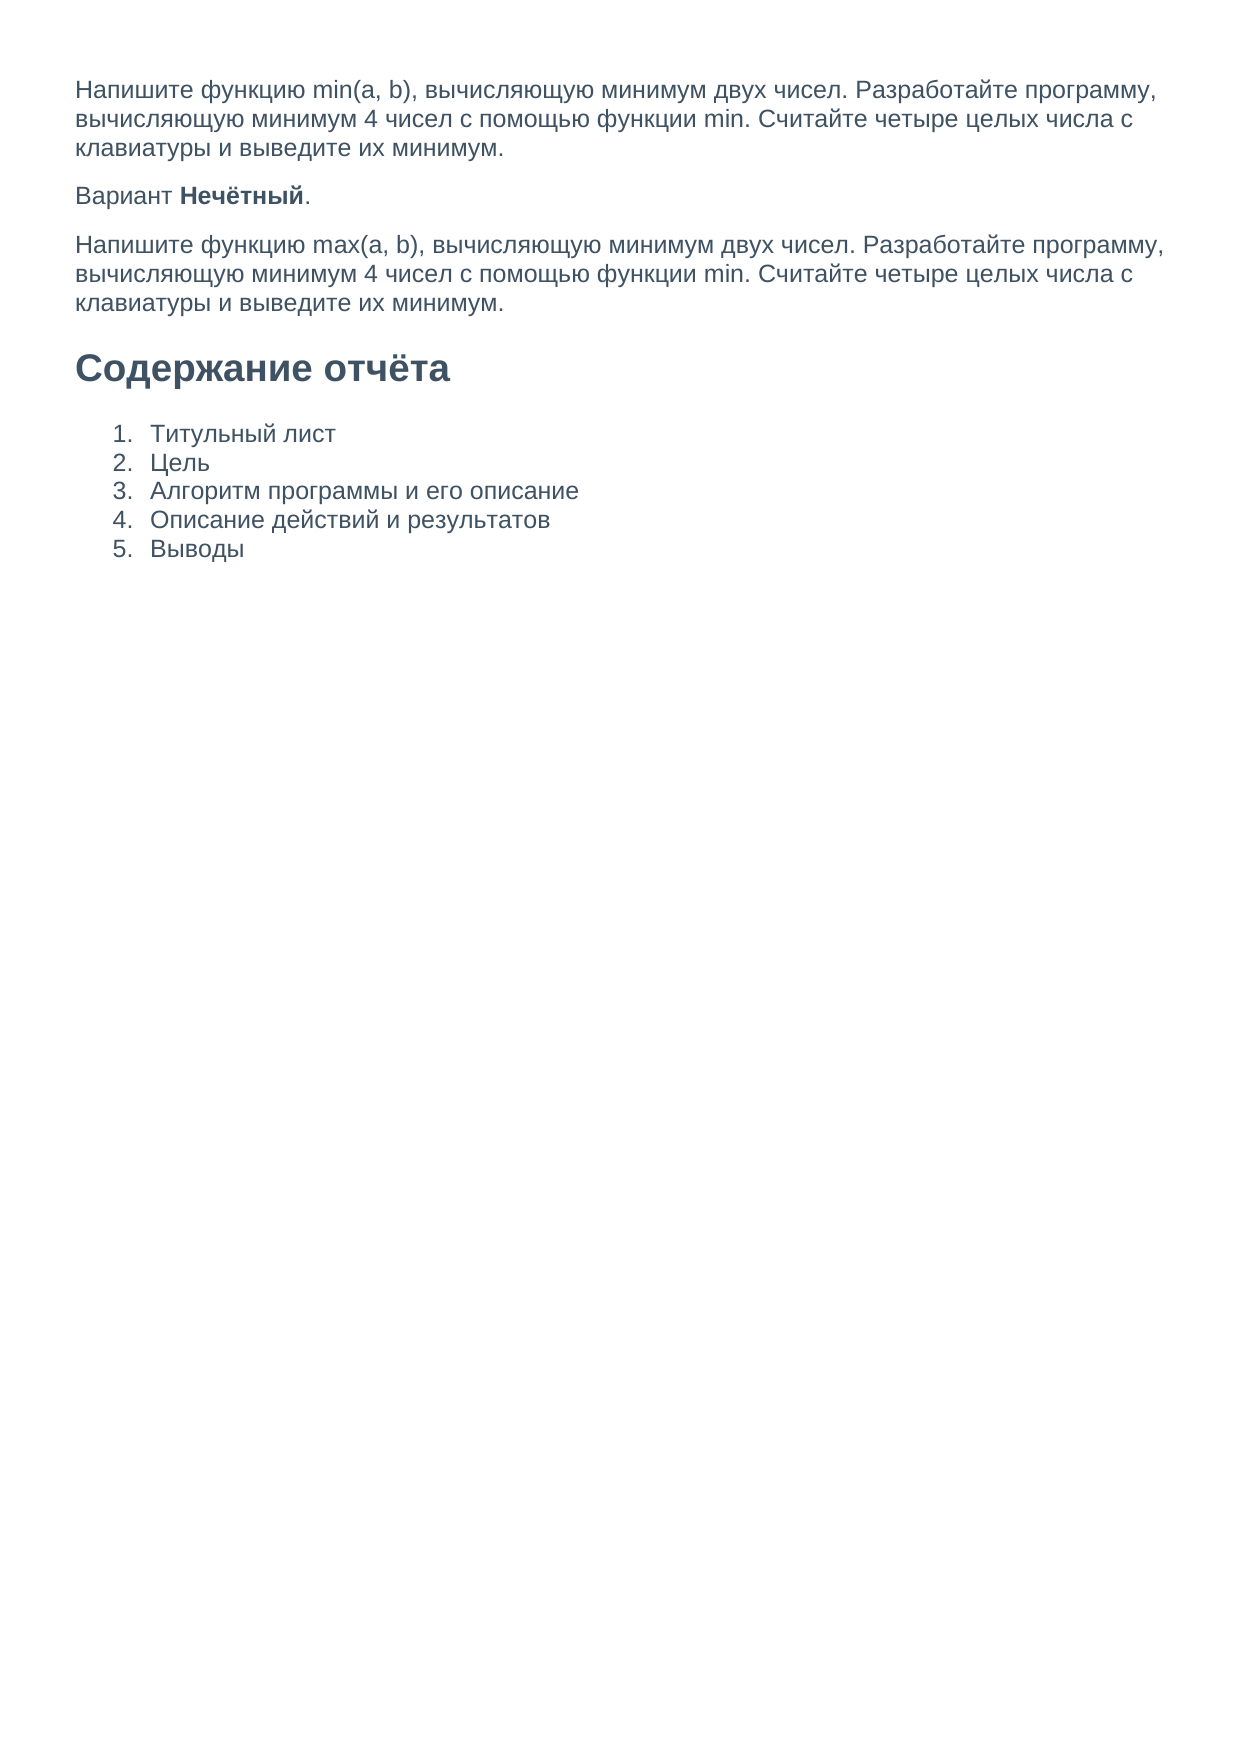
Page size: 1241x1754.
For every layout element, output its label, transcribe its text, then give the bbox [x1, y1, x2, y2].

list Описание действий и результатов [112, 505, 1165, 534]
text Напишите функцию max(a, b), вычисляющую минимум двух чисел. Разработайте программу, вычисляющую минимум 4 чисел с помощью функции min. Считайте четыре целых числа с клавиатуры и выведите их минимум. [75, 230, 1165, 316]
list Выводы [112, 534, 1165, 563]
text Содержание отчёта [75, 345, 1165, 390]
list Титульный лист [112, 419, 1165, 448]
list Алгоритм программы и его описание [112, 476, 1165, 505]
list Цель [112, 448, 1165, 476]
text Вариант Нечётный. [75, 181, 1165, 210]
text Напишите функцию min(a, b), вычисляющую минимум двух чисел. Разработайте программу, вычисляющую минимум 4 чисел с помощью функции min. Считайте четыре целых числа с клавиатуры и выведите их минимум. [75, 75, 1165, 161]
